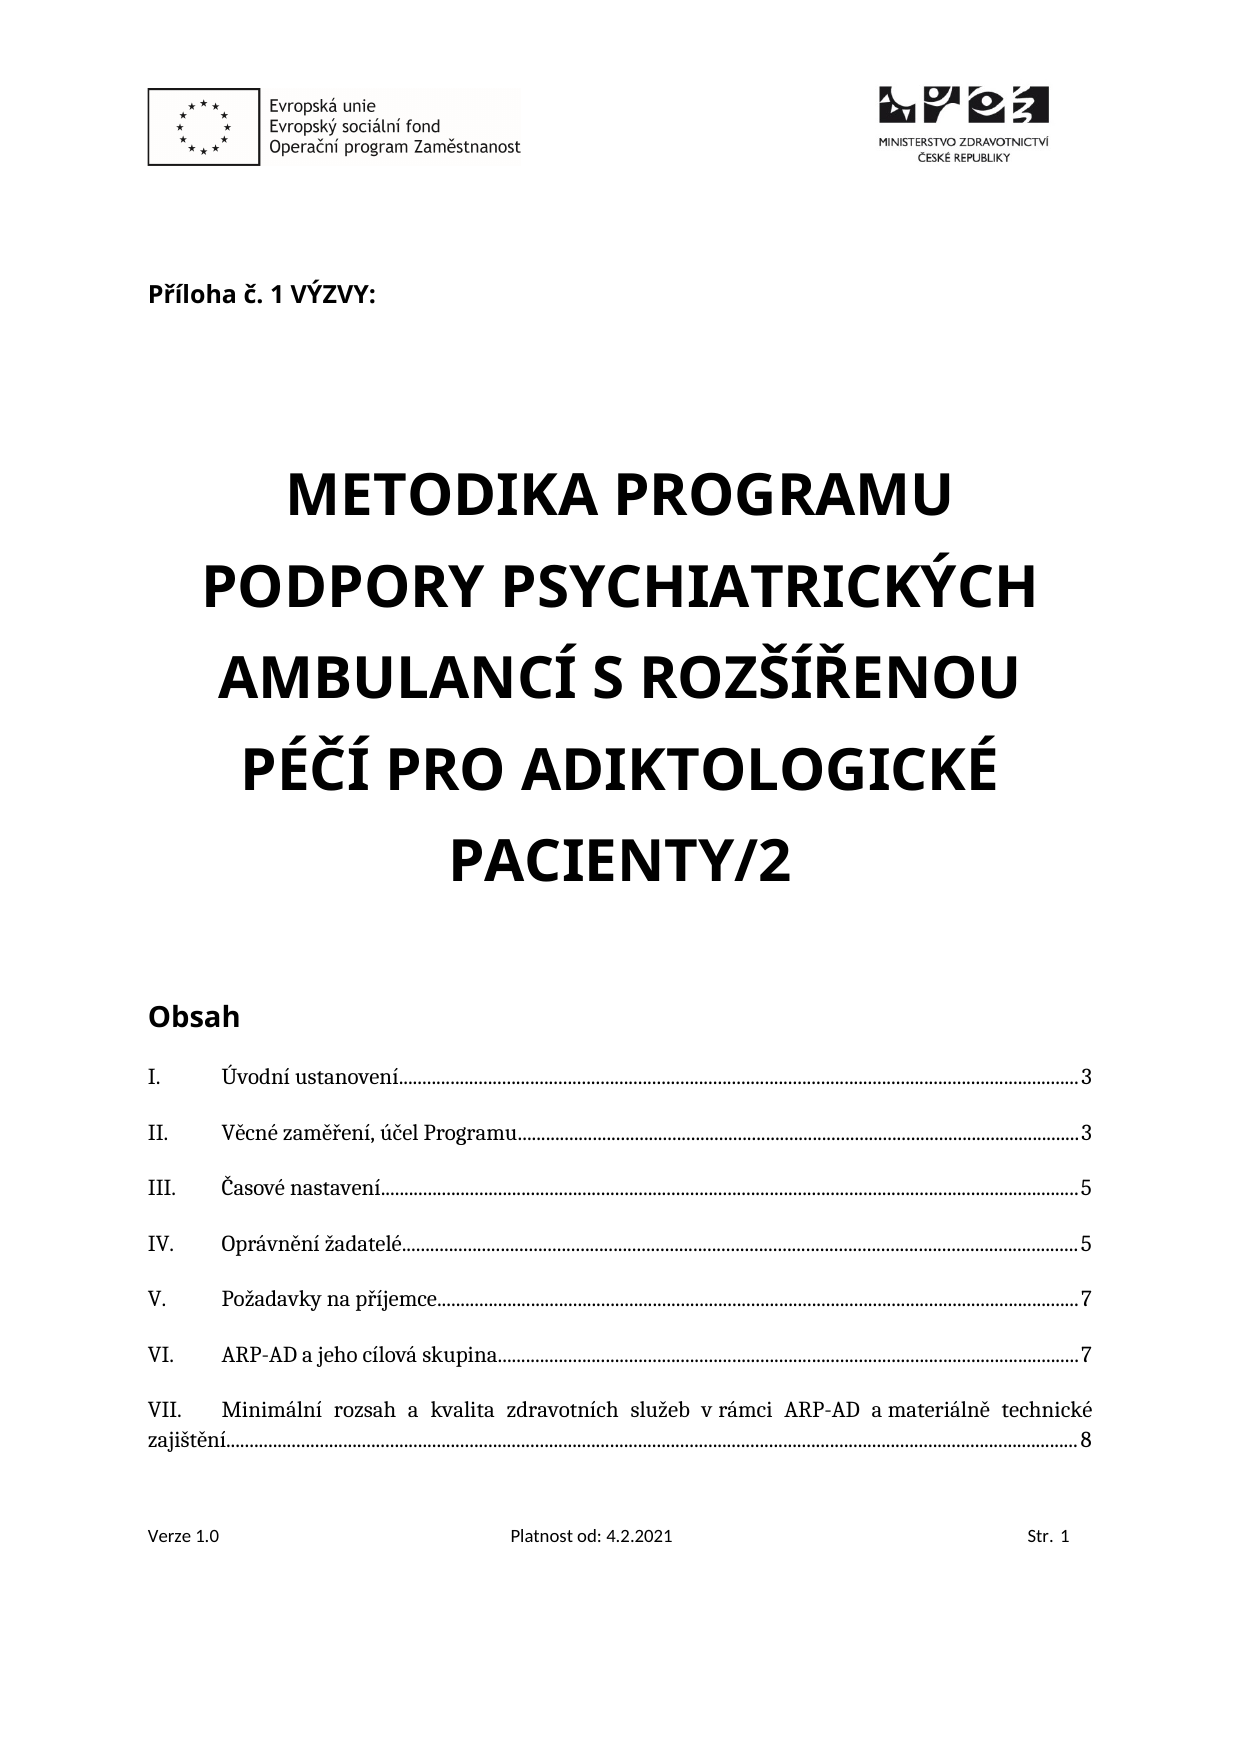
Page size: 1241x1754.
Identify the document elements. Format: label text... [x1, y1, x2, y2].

text METODIKA PROGRAMU PODPORY PSYCHIATRICKÝCH AMBULANCÍ S ROZŠÍŘENOU PÉČÍ PRO ADIKTOLOGICKÉ PACIENTY/2 [148, 453, 1093, 898]
picture [147, 88, 521, 166]
text Příloha č. 1 VÝZVY: [148, 276, 1093, 311]
picture [853, 73, 1079, 166]
